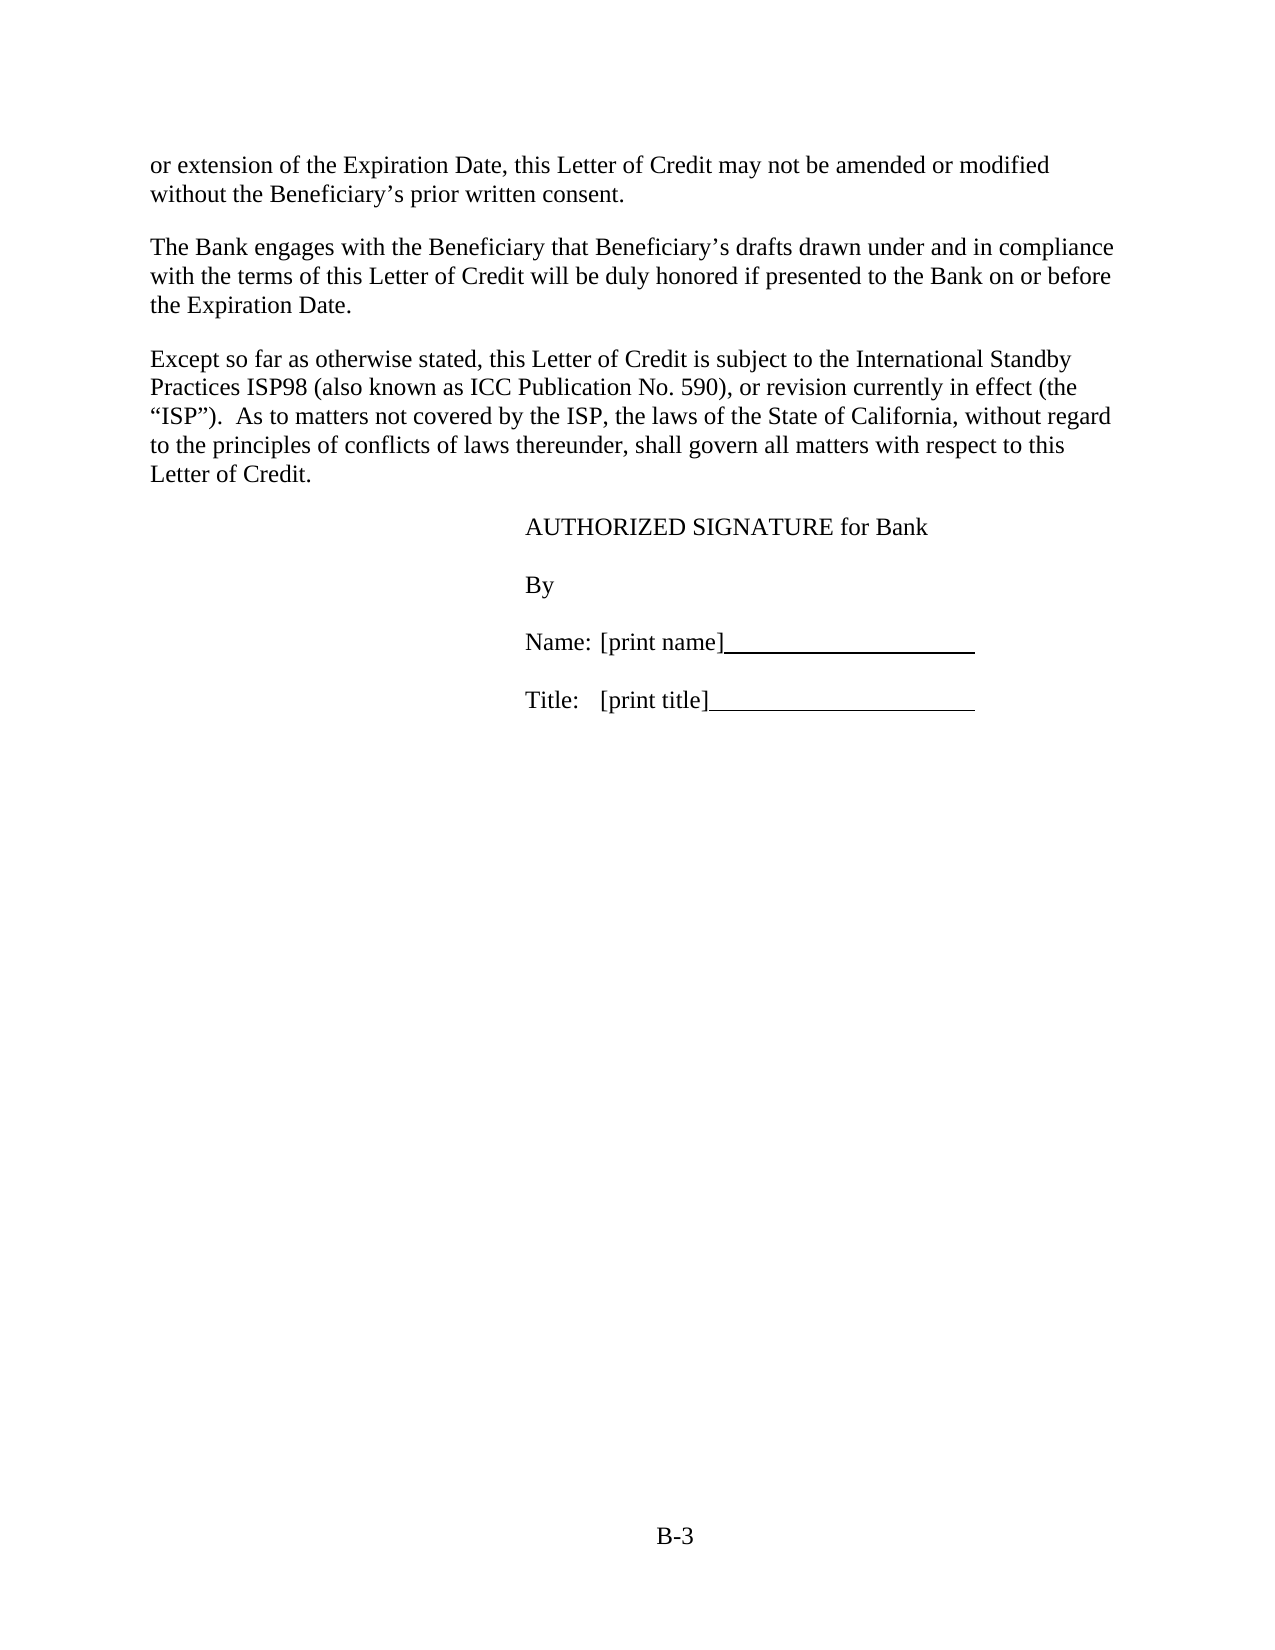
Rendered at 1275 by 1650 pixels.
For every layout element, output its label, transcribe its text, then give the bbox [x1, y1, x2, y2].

text Title: [print title] [525, 685, 1125, 714]
text Name: [print name] [525, 627, 1125, 656]
text The Bank engages with the Beneficiary that Beneficiary’s drafts drawn under and in compliance with the terms of this Letter of Credit will be duly honored if presented to the Bank on or before the Expiration Date. [150, 232, 1125, 319]
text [150, 150, 1125, 207]
text AUTHORIZED SIGNATURE for Bank [525, 512, 1125, 541]
text By [525, 570, 1125, 599]
text Except so far as otherwise stated, this Letter of Credit is subject to the International Standby Practices ISP98 (also known as ICC Publication No. 590), or revision currently in effect (the “ISP”). As to matters not covered by the ISP, the laws of the State of California, without regard to the principles of conflicts of laws thereunder, shall govern all matters with respect to this Letter of Credit. [150, 344, 1125, 487]
